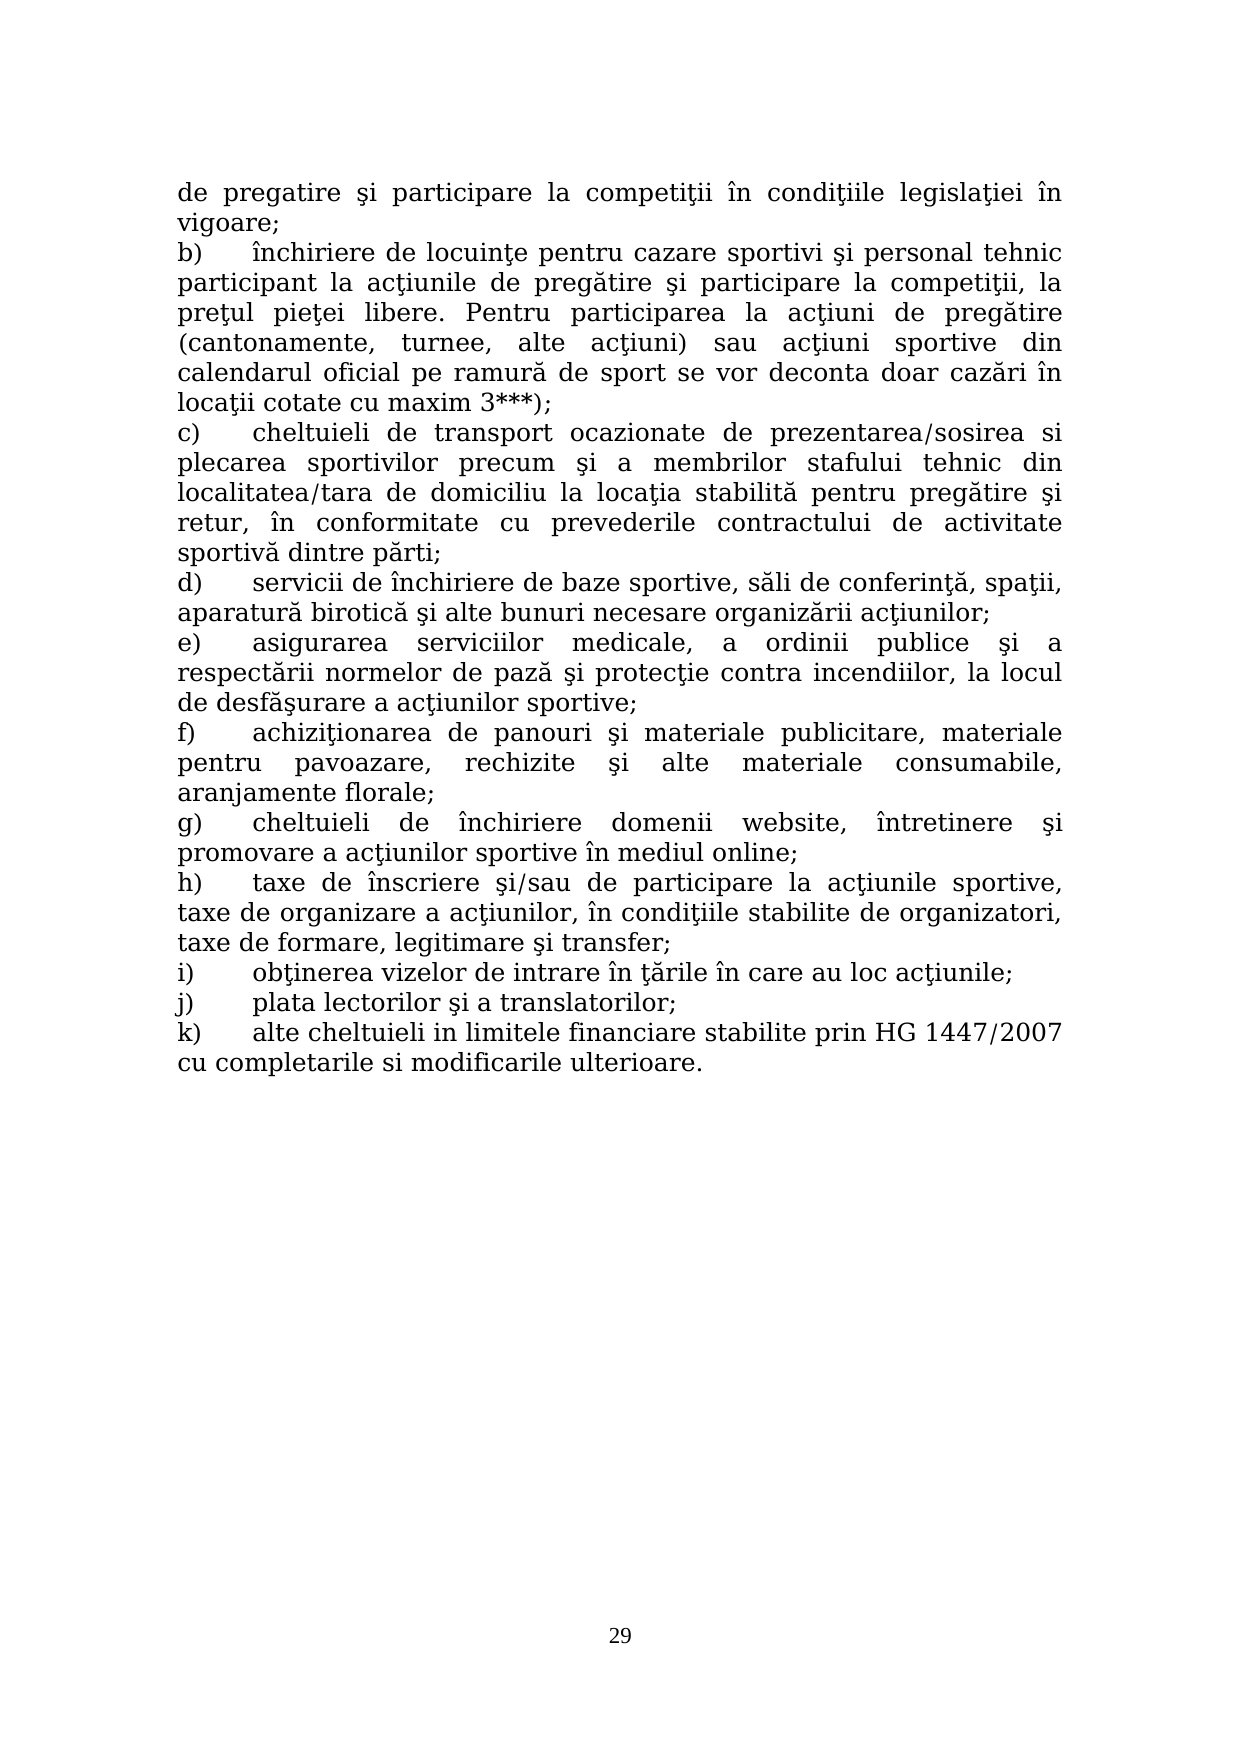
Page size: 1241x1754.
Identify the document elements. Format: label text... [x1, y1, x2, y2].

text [177, 177, 1063, 237]
text c) cheltuieli de transport ocazionate de prezentarea/sosirea si plecarea sportivilor precum şi a membrilor stafului tehnic din localitatea/tara de domiciliu la locaţia stabilită pentru pregătire şi retur, în conformitate cu prevederile contractului de activitate sportivă dintre părti; [177, 417, 1063, 567]
text h) taxe de înscriere şi/sau de participare la acţiunile sportive, taxe de organizare a acţiunilor, în condiţiile stabilite de organizatori, taxe de formare, legitimare şi transfer; [177, 867, 1063, 957]
text j) plata lectorilor şi a translatorilor; [177, 987, 1063, 1017]
text g) cheltuieli de închiriere domenii website, întretinere şi promovare a acţiunilor sportive în mediul online; [177, 807, 1063, 867]
text e) asigurarea serviciilor medicale, a ordinii publice şi a respectării normelor de pază şi protecţie contra incendiilor, la locul de desfăşurare a acţiunilor sportive; [177, 627, 1063, 717]
text k) alte cheltuieli in limitele financiare stabilite prin HG 1447/2007 cu completarile si modificarile ulterioare. [177, 1017, 1063, 1077]
text b) închiriere de locuinţe pentru cazare sportivi şi personal tehnic participant la acţiunile de pregătire şi participare la competiţii, la preţul pieţei libere. Pentru participarea la acţiuni de pregătire (cantonamente, turnee, alte acţiuni) sau acţiuni sportive din calendarul oficial pe ramură de sport se vor deconta doar cazări în locaţii cotate cu maxim 3***); [177, 237, 1063, 417]
text i) obţinerea vizelor de intrare în ţările în care au loc acţiunile; [177, 957, 1063, 987]
text d) servicii de închiriere de baze sportive, săli de conferinţă, spaţii, aparatură birotică şi alte bunuri necesare organizării acţiunilor; [177, 567, 1063, 627]
text f) achiziţionarea de panouri şi materiale publicitare, materiale pentru pavoazare, rechizite şi alte materiale consumabile, aranjamente florale; [177, 717, 1063, 807]
